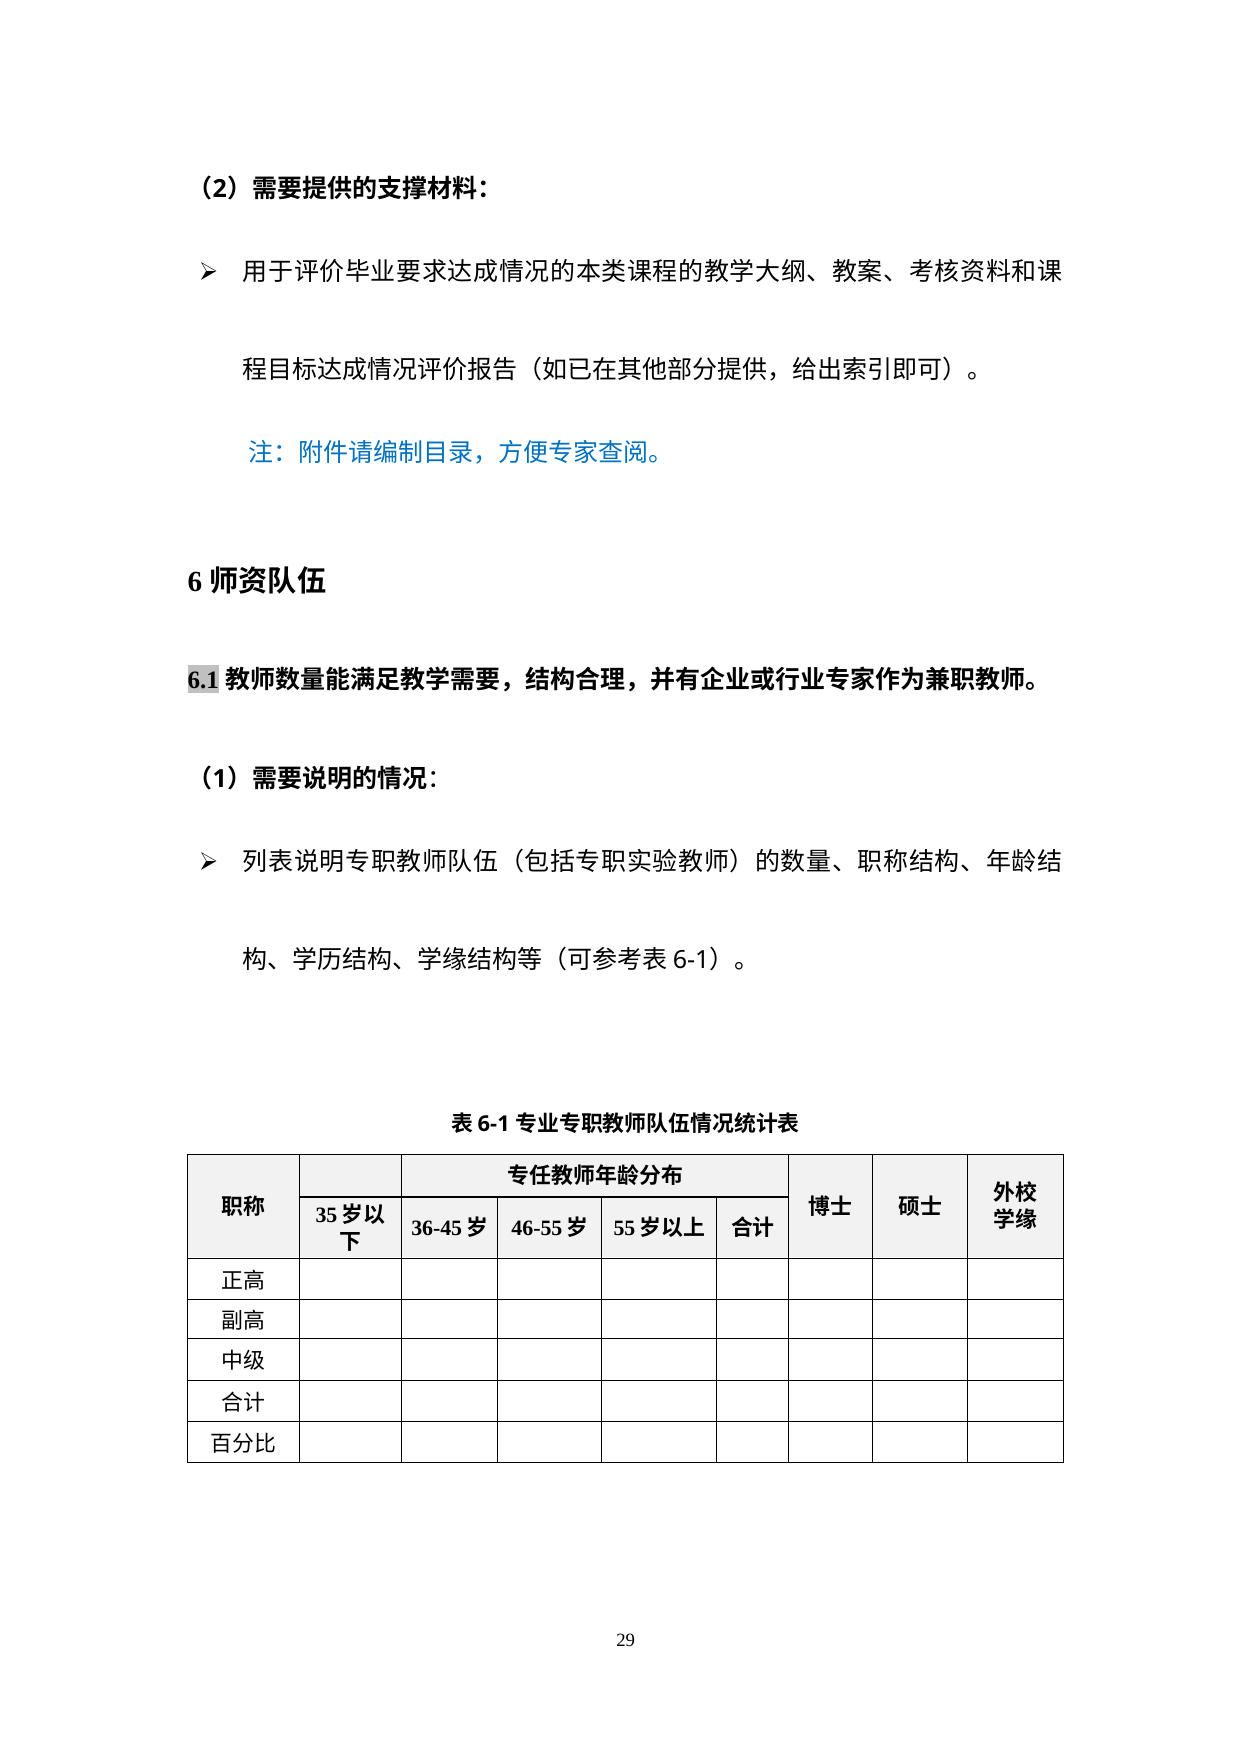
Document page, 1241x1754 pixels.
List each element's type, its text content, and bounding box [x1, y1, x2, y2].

table_cell [498, 1300, 601, 1338]
table_cell [498, 1259, 601, 1299]
list 注：附件请编制目录，方便专家查阅。 [198, 418, 1063, 483]
table_cell [300, 1300, 401, 1338]
text （1）需要说明的情况： [187, 744, 1063, 809]
table_cell [602, 1300, 716, 1338]
table_cell [968, 1381, 1063, 1421]
table_cell [717, 1422, 788, 1462]
table_cell 合计 [717, 1198, 788, 1257]
subtitle 6 师资队伍 [187, 546, 1063, 611]
table_cell [789, 1259, 872, 1299]
text （2）需要提供的支撑材料： [187, 154, 1063, 219]
table_header [300, 1155, 401, 1196]
table_cell [873, 1259, 967, 1299]
table_cell [873, 1381, 967, 1421]
table_cell [602, 1381, 716, 1421]
table_cell [717, 1339, 788, 1379]
table_cell 正高 [188, 1259, 299, 1299]
table_cell [498, 1422, 601, 1462]
table_cell [717, 1300, 788, 1338]
list 列表说明专职教师队伍（包括专职实验教师）的数量、职称结构、年龄结构、学历结构、学缘结构等（可参考表6-1）。 [198, 827, 1063, 990]
table_cell [789, 1422, 872, 1462]
table_cell [300, 1381, 401, 1421]
table_cell [402, 1422, 497, 1462]
table_cell [498, 1339, 601, 1379]
table_cell [602, 1422, 716, 1462]
text 表6-1 专业专职教师队伍情况统计表 [187, 1106, 1063, 1138]
table_cell 46-55岁 [498, 1198, 601, 1257]
table_header 硕士 [873, 1155, 967, 1257]
table_cell 35岁以下 [300, 1198, 401, 1257]
table_cell [602, 1339, 716, 1379]
table_header 职称 [188, 1155, 299, 1257]
table_cell [402, 1339, 497, 1379]
table_cell [968, 1259, 1063, 1299]
table_cell 36-45岁 [402, 1198, 497, 1257]
table_cell [300, 1422, 401, 1462]
table_cell [789, 1339, 872, 1379]
table_cell [789, 1381, 872, 1421]
table_cell [300, 1259, 401, 1299]
table_cell 副高 [188, 1300, 299, 1338]
table_cell 55岁以上 [602, 1198, 716, 1257]
table_cell [873, 1300, 967, 1338]
table_cell [498, 1381, 601, 1421]
table_cell [873, 1339, 967, 1379]
table_cell [717, 1381, 788, 1421]
list 用于评价毕业要求达成情况的本类课程的教学大纲、教案、考核资料和课程目标达成情况评价报告（如已在其他部分提供，给出索引即可）。 [198, 237, 1063, 400]
table_cell [789, 1300, 872, 1338]
table_header 专任教师年龄分布 [402, 1155, 788, 1196]
table_cell [717, 1259, 788, 1299]
table_cell [968, 1300, 1063, 1338]
table_cell [873, 1422, 967, 1462]
table_cell [968, 1422, 1063, 1462]
table_cell [402, 1259, 497, 1299]
table_header 外校 学缘 [968, 1155, 1063, 1257]
table_cell 中级 [188, 1339, 299, 1379]
table_cell [602, 1259, 716, 1299]
table_cell [402, 1300, 497, 1338]
table_cell [402, 1381, 497, 1421]
table_cell 合计 [188, 1381, 299, 1421]
table_cell [300, 1339, 401, 1379]
table_cell 百分比 [188, 1422, 299, 1462]
table_cell [968, 1339, 1063, 1379]
table_header 博士 [789, 1155, 872, 1257]
subtitle 6.1 教师数量能满足教学需要，结构合理，并有企业或行业专家作为兼职教师。 [187, 645, 1063, 710]
